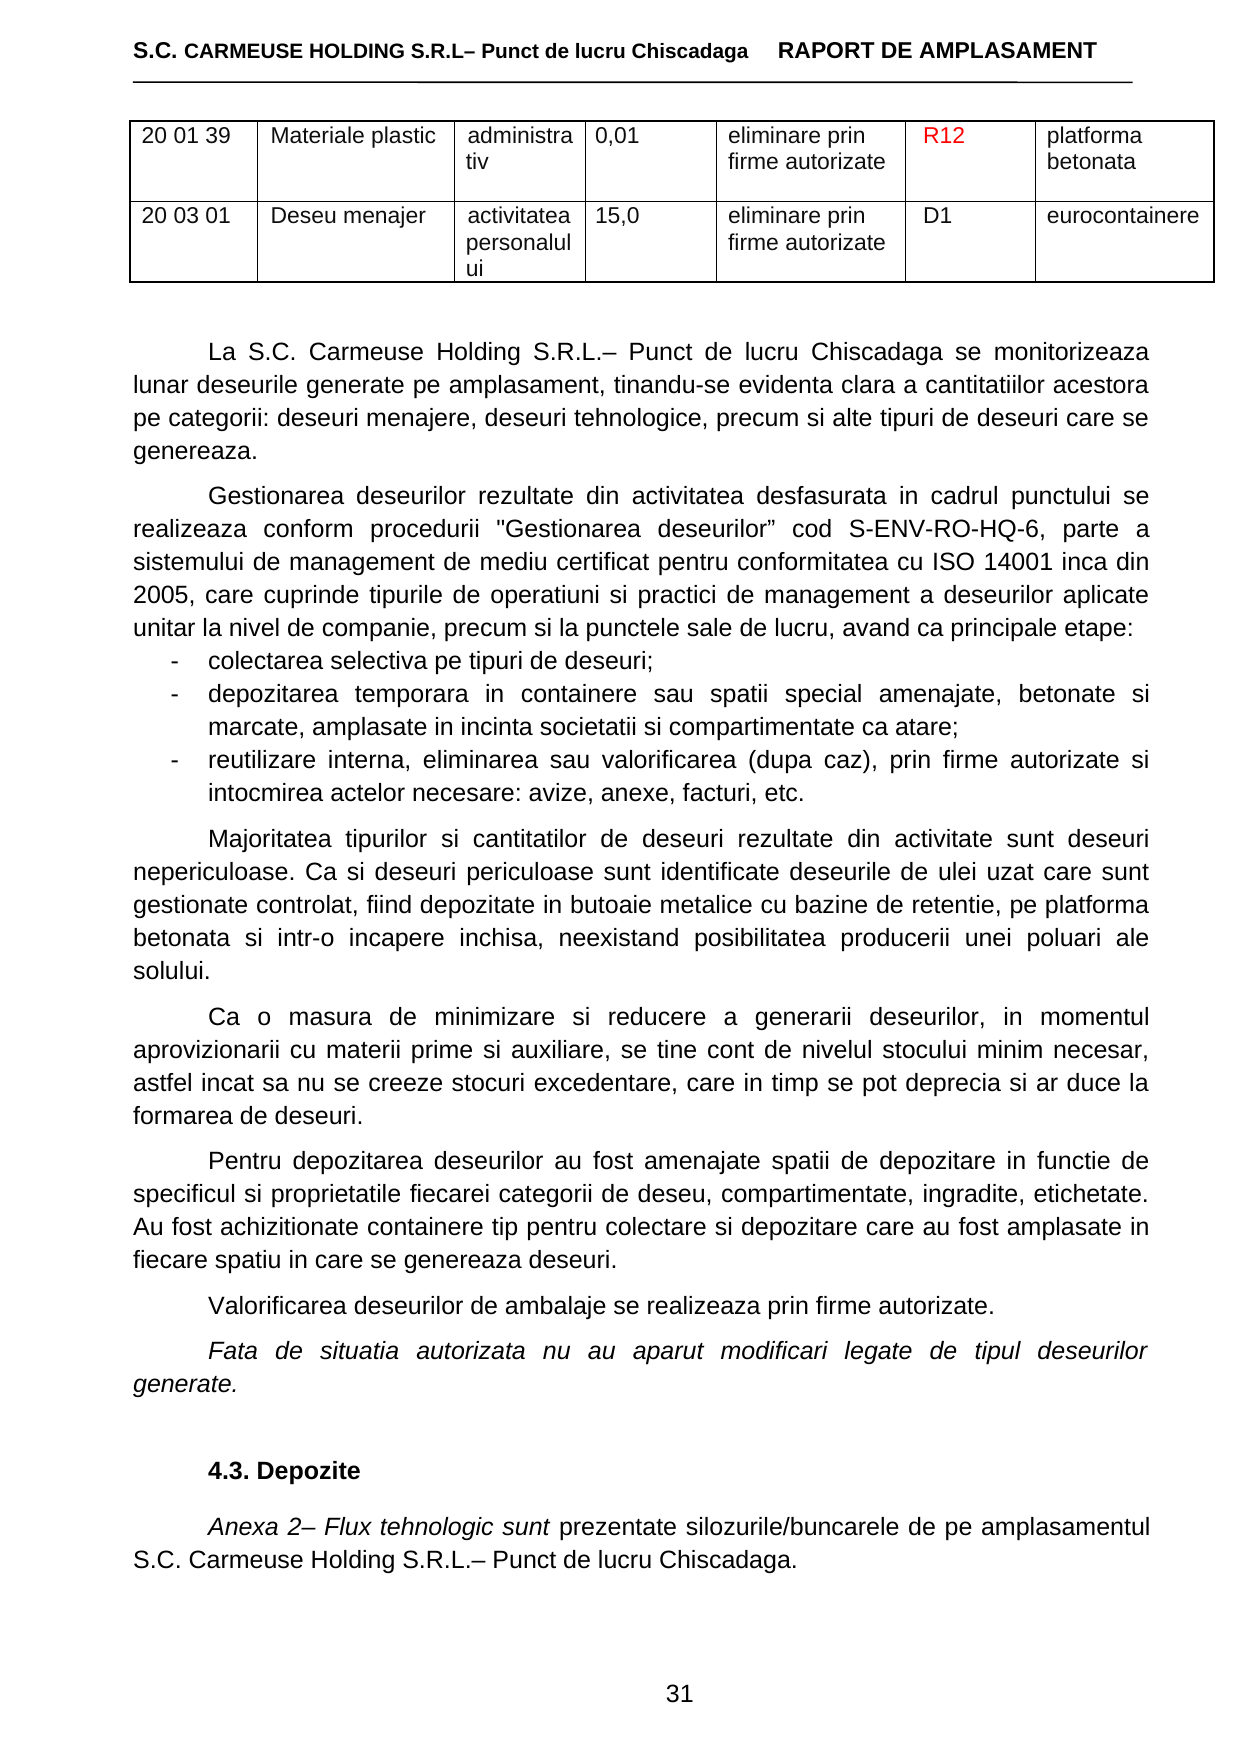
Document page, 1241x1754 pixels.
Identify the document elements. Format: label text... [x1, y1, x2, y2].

list reutilizare interna, eliminarea sau valorificarea (dupa caz), prin firme autorizate si intocmirea actelor necesare: avize, anexe, facturi, etc. [170, 745, 1151, 807]
text Fata de situatia autorizata nu au aparut modificari legate de tipul deseurilor generate. [133, 1336, 1151, 1398]
text Majoritatea tipurilor si cantitatilor de deseuri rezultate din activitate sunt deseuri nepericuloase. Ca si deseuri periculoase sunt identificate deseurile de ulei uzat care sunt gestionate controlat, fiind depozitate in butoaie metalice cu bazine de retentie, pe platforma betonata si intr-o incapere inchisa, neexistand posibilitatea producerii unei poluari ale solului. [133, 824, 1151, 985]
table_cell Deseu menajer [258, 202, 454, 281]
text Pentru depozitarea deseurilor au fost amenajate spatii de depozitare in functie de specificul si proprietatile fiecarei categorii de deseu, compartimentate, ingradite, etichetate. Au fost achizitionate containere tip pentru colectare si depozitare care au fost amplasate in fiecare spatiu in care se genereaza deseuri. [133, 1146, 1151, 1274]
table_cell eurocontainere [1036, 202, 1213, 281]
table_cell activitatea personalului [455, 202, 585, 281]
table_cell Materiale plastic [258, 122, 454, 201]
text Gestionarea deseurilor rezultate din activitatea desfasurata in cadrul punctului se realizeaza conform procedurii "Gestionarea deseurilor” cod S-ENV-RO-HQ-6, parte a sistemului de management de mediu certificat pentru conformitatea cu ISO 14001 inca din 2005, care cuprinde tipurile de operatiuni si practici de management a deseurilor aplicate unitar la nivel de companie, precum si la punctele sale de lucru, avand ca principale etape: [133, 481, 1151, 642]
text Valorificarea deseurilor de ambalaje se realizeaza prin firme autorizate. [133, 1291, 1151, 1319]
list colectarea selectiva pe tipuri de deseuri; [170, 646, 1151, 675]
text Anexa 2– Flux tehnologic sunt prezentate silozurile/buncarele de pe amplasamentul S.C. Carmeuse Holding S.R.L.– Punct de lucru Chiscadaga. [133, 1512, 1151, 1573]
table_cell 0,01 [586, 122, 716, 201]
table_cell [717, 122, 905, 201]
table_cell R12 [906, 122, 1035, 201]
table_cell 15,0 [586, 202, 716, 281]
text 4.3. Depozite [133, 1456, 1151, 1485]
table_cell administrativ [455, 122, 585, 201]
table_cell 20 03 01 [131, 202, 257, 281]
table_cell D1 [906, 202, 1035, 281]
table_cell platforma betonata [1036, 122, 1213, 201]
table_cell eliminare prin firme autorizate [717, 202, 905, 281]
table_cell 20 01 39 [131, 122, 257, 201]
text La S.C. Carmeuse Holding S.R.L.– Punct de lucru Chiscadaga se monitorizeaza lunar deseurile generate pe amplasament, tinandu-se evidenta clara a cantitatiilor acestora pe categorii: deseuri menajere, deseuri tehnologice, precum si alte tipuri de deseuri care se genereaza. [133, 337, 1151, 464]
text Ca o masura de minimizare si reducere a generarii deseurilor, in momentul aprovizionarii cu materii prime si auxiliare, se tine cont de nivelul stocului minim necesar, astfel incat sa nu se creeze stocuri excedentare, care in timp se pot deprecia si ar duce la formarea de deseuri. [133, 1002, 1151, 1129]
list depozitarea temporara in containere sau spatii special amenajate, betonate si marcate, amplasate in incinta societatii si compartimentate ca atare; [170, 679, 1151, 741]
